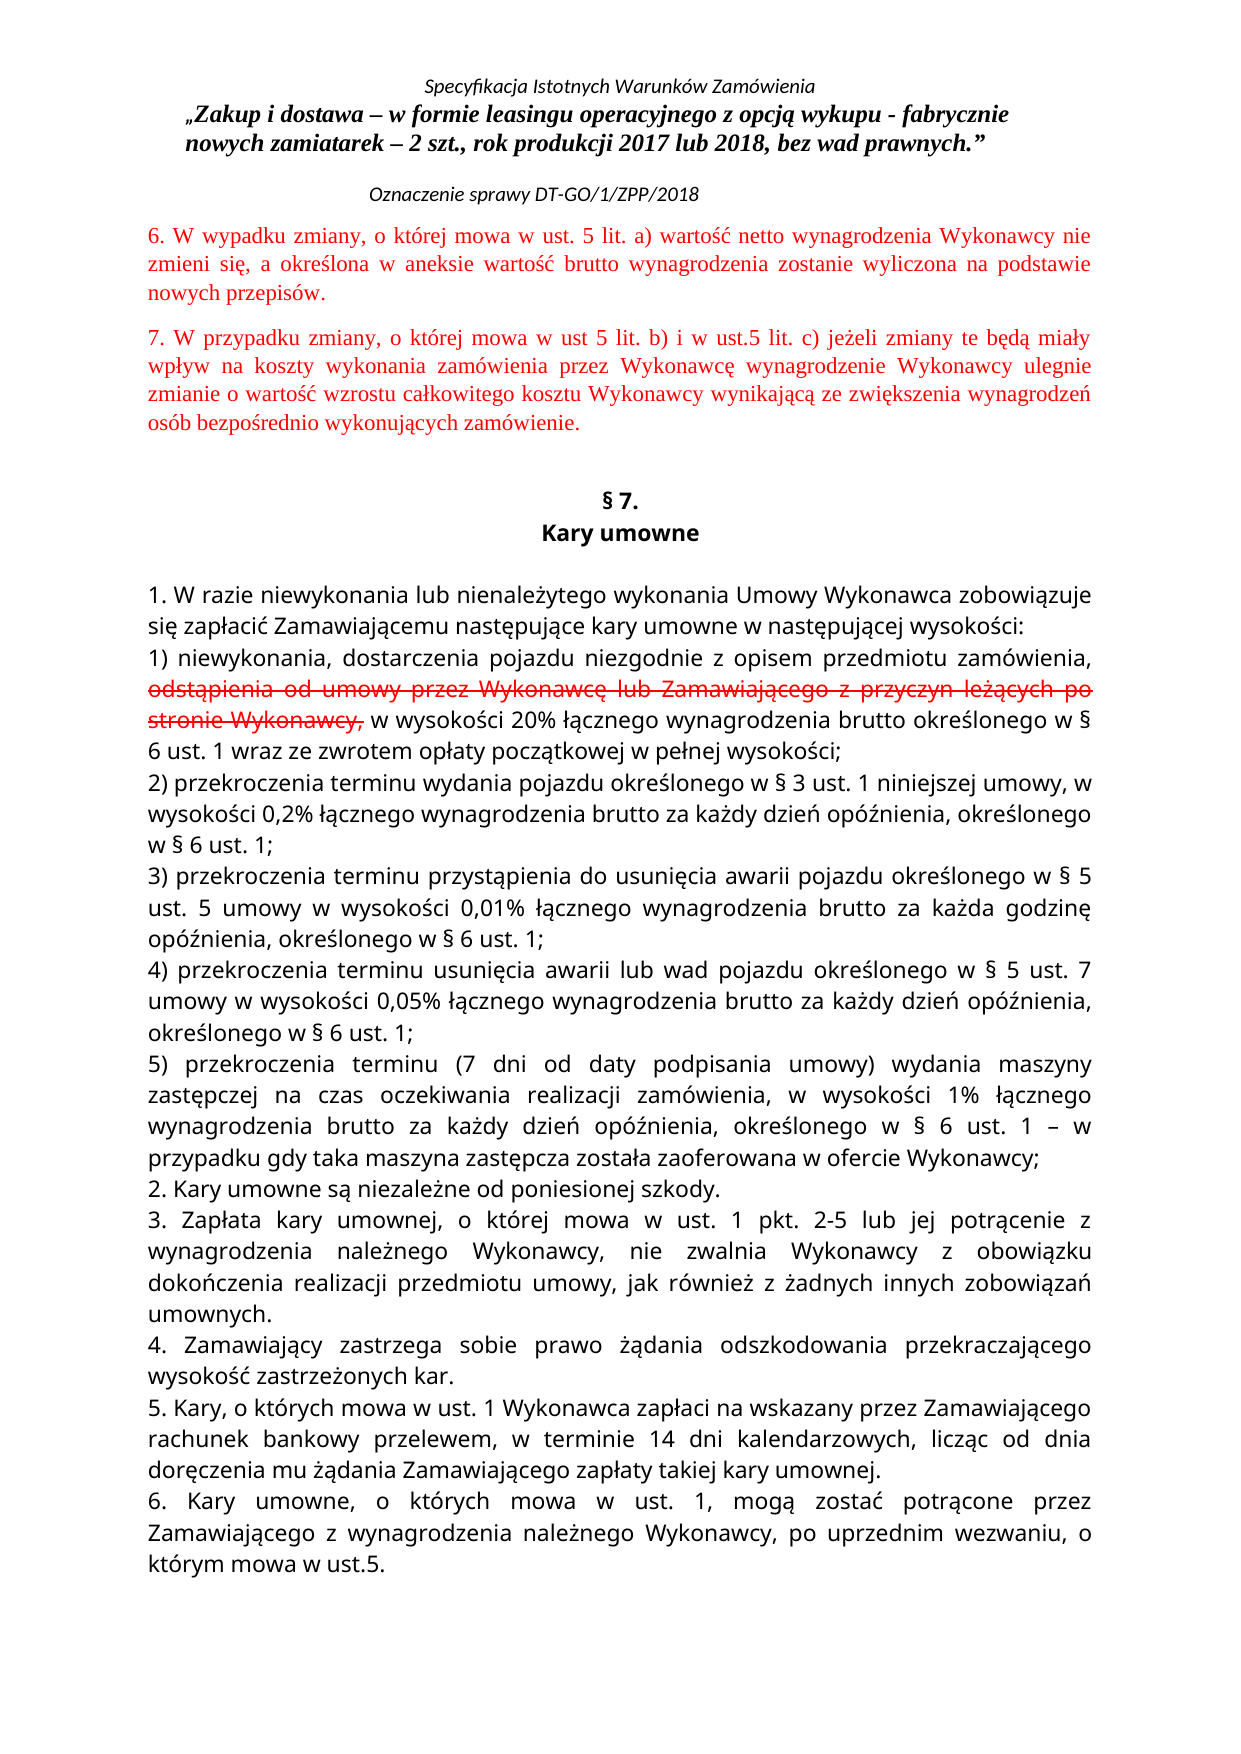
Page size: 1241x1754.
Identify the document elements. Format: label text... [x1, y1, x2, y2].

text 5) przekroczenia terminu (7 dni od daty podpisania umowy) wydania maszyny zastępczej na czas oczekiwania realizacji zamówienia, w wysokości 1% łącznego wynagrodzenia brutto za każdy dzień opóźnienia, określonego w § 6 ust. 1 – w przypadku gdy taka maszyna zastępcza została zaoferowana w ofercie Wykonawcy; [148, 1048, 1093, 1173]
text 2. Kary umowne są niezależne od poniesionej szkody. [148, 1173, 1093, 1204]
text 1) niewykonania, dostarczenia pojazdu niezgodnie z opisem przedmiotu zamówienia, odstąpienia od umowy przez Wykonawcę lub Zamawiającego z przyczyn leżących po stronie Wykonawcy, w wysokości 20% łącznego wynagrodzenia brutto określonego w § 6 ust. 1 wraz ze zwrotem opłaty początkowej w pełnej wysokości; [148, 692, 1093, 767]
text Kary umowne [148, 517, 1093, 548]
text 4. Zamawiający zastrzega sobie prawo żądania odszkodowania przekraczającego wysokość zastrzeżonych kar. [148, 1329, 1093, 1392]
text 1. W razie niewykonania lub nienależytego wykonania Umowy Wykonawca zobowiązuje się zapłacić Zamawiającemu następujące kary umowne w następującej wysokości: [148, 579, 1093, 642]
text 4) przekroczenia terminu usunięcia awarii lub wad pojazdu określonego w § 5 ust. 7 umowy w wysokości 0,05% łącznego wynagrodzenia brutto za każdy dzień opóźnienia, określonego w § 6 ust. 1; [148, 954, 1093, 1048]
text 2) przekroczenia terminu wydania pojazdu określonego w § 3 ust. 1 niniejszej umowy, w wysokości 0,2% łącznego wynagrodzenia brutto za każdy dzień opóźnienia, określonego w § 6 ust. 1; [148, 767, 1093, 860]
text 7. W przypadku zmiany, o której mowa w ust 5 lit. b) i w ust.5 lit. c) jeżeli zmiany te będą miały wpływ na koszty wykonania zamówienia przez Wykonawcę wynagrodzenie Wykonawcy ulegnie zmianie o wartość wzrostu całkowitego kosztu Wykonawcy wynikającą ze zwiększenia wynagrodzeń osób bezpośrednio wykonujących zamówienie. [148, 324, 1093, 435]
text 6. W wypadku zmiany, o której mowa w ust. 5 lit. a) wartość netto wynagrodzenia Wykonawcy nie zmieni się, a określona w aneksie wartość brutto wynagrodzenia zostanie wyliczona na podstawie nowych przepisów. [148, 222, 1093, 305]
text § 7. [148, 485, 1093, 517]
text 3. Zapłata kary umownej, o której mowa w ust. 1 pkt. 2-5 lub jej potrącenie z wynagrodzenia należnego Wykonawcy, nie zwalnia Wykonawcy z obowiązku dokończenia realizacji przedmiotu umowy, jak również z żadnych innych zobowiązań umownych. [148, 1204, 1093, 1329]
text 3) przekroczenia terminu przystąpienia do usunięcia awarii pojazdu określonego w § 5 ust. 5 umowy w wysokości 0,01% łącznego wynagrodzenia brutto za każda godzinę opóźnienia, określonego w § 6 ust. 1; [148, 860, 1093, 954]
text 1) niewykonania, dostarczenia pojazdu niezgodnie z opisem przedmiotu zamówienia, odstąpienia od umowy przez Wykonawcę lub Zamawiającego z przyczyn leżących po stronie Wykonawcy, w wysokości 20% łącznego wynagrodzenia brutto określonego w § 6 ust. 1 wraz ze zwrotem opłaty początkowej w pełnej wysokości; [148, 642, 1093, 690]
text 6. Kary umowne, o których mowa w ust. 1, mogą zostać potrącone przez Zamawiającego z wynagrodzenia należnego Wykonawcy, po uprzednim wezwaniu, o którym mowa w ust.5. [148, 1485, 1093, 1579]
text 5. Kary, o których mowa w ust. 1 Wykonawca zapłaci na wskazany przez Zamawiającego rachunek bankowy przelewem, w terminie 14 dni kalendarzowych, licząc od dnia doręczenia mu żądania Zamawiającego zapłaty takiej kary umownej. [148, 1392, 1093, 1485]
